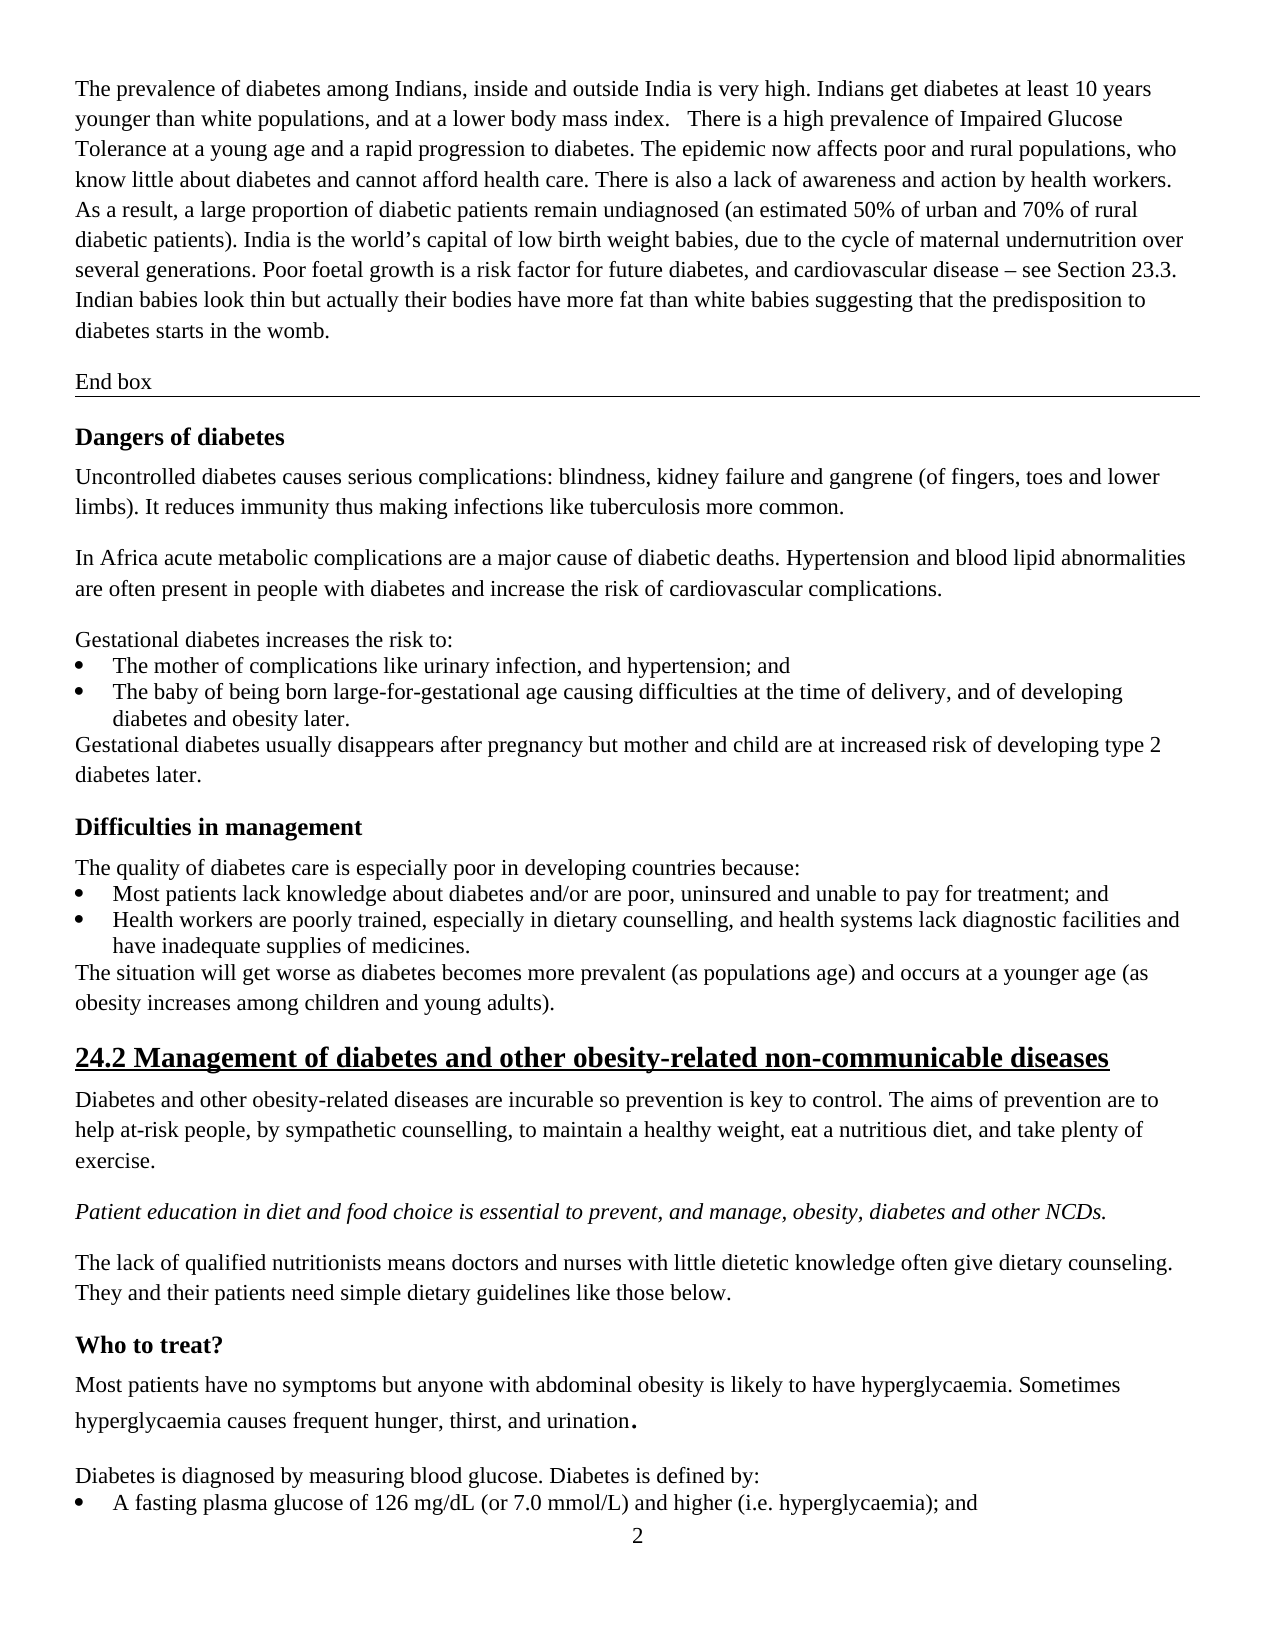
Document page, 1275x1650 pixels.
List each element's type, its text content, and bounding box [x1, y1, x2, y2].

text Gestational diabetes usually disappears after pregnancy but mother and child are at increased risk of developing type 2 diabetes later. [75, 731, 1200, 788]
list The baby of being born large-for-gestational age causing difficulties at the time of delivery, and of developing diabetes and obesity later. [75, 678, 1200, 731]
text The quality of diabetes care is especially poor in developing countries because: [75, 853, 1200, 880]
text Diabetes is diagnosed by measuring blood glucose. Diabetes is defined by: [75, 1462, 1200, 1489]
list The mother of complications like urinary infection, and hypertension; and [75, 652, 1200, 678]
text Diabetes and other obesity-related diseases are incurable so prevention is key to control. The aims of prevention are to help at-risk people, by sympathetic counselling, to maintain a healthy weight, eat a nutritious diet, and take plenty of exercise. [75, 1086, 1200, 1173]
text Uncontrolled diabetes causes serious complications: blindness, kidney failure and gangrene (of fingers, toes and lower limbs). It reduces immunity thus making infections like tuberculosis more common. [75, 463, 1200, 520]
text End box [75, 368, 1200, 396]
text The lack of qualified nutritionists means doctors and nurses with little dietetic knowledge often give dietary counseling. They and their patients need simple dietary guidelines like those below. [75, 1249, 1200, 1305]
list A fasting plasma glucose of 126 mg/dL (or 7.0 mmol/L) and higher (i.e. hyperglycaemia); and [75, 1489, 1200, 1515]
subtitle Dangers of diabetes [75, 422, 1200, 451]
text The prevalence of diabetes among Indians, inside and outside India is very high. Indians get diabetes at least 10 years younger than white populations, and at a lower body mass index. There is a high prevalence of Impaired Glucose Tolerance at a young age and a rapid progression to diabetes. The epidemic now affects poor and rural populations, who know little about diabetes and cannot afford health care. There is also a lack of awareness and action by health workers. As a result, a large proportion of diabetic patients remain undiagnosed (an estimated 50% of urban and 70% of rural diabetic patients). India is the world’s capital of low birth weight babies, due to the cycle of maternal undernutrition over several generations. Poor foetal growth is a risk factor for future diabetes, and cardiovascular disease – see Section 23.3. Indian babies look thin but actually their bodies have more fat than white babies suggesting that the predisposition to diabetes starts in the womb. [75, 75, 1200, 343]
list Most patients lack knowledge about diabetes and/or are poor, uninsured and unable to pay for treatment; and [75, 880, 1200, 906]
text Patient education in diet and food choice is essential to prevent, and manage, obesity, diabetes and other NCDs. [75, 1198, 1200, 1224]
subtitle 24.2 Management of diabetes and other obesity-related non-communicable diseases [75, 1040, 1200, 1074]
text In Africa acute metabolic complications are a major cause of diabetic deaths. Hypertension and blood lipid abnormalities are often present in people with diabetes and increase the risk of cardiovascular complications. [75, 544, 1200, 601]
list Health workers are poorly trained, especially in dietary counselling, and health systems lack diagnostic facilities and have inadequate supplies of medicines. [75, 906, 1200, 959]
subtitle Difficulties in management [75, 812, 1200, 841]
text The situation will get worse as diabetes becomes more prevalent (as populations age) and occurs at a younger age (as obesity increases among children and young adults). [75, 959, 1200, 1016]
text Most patients have no symptoms but anyone with abdominal obesity is likely to have hyperglycaemia. Sometimes hyperglycaemia causes frequent hunger, thirst, and urination. [75, 1371, 1200, 1436]
subtitle Who to treat? [75, 1330, 1200, 1359]
text Gestational diabetes increases the risk to: [75, 626, 1200, 652]
